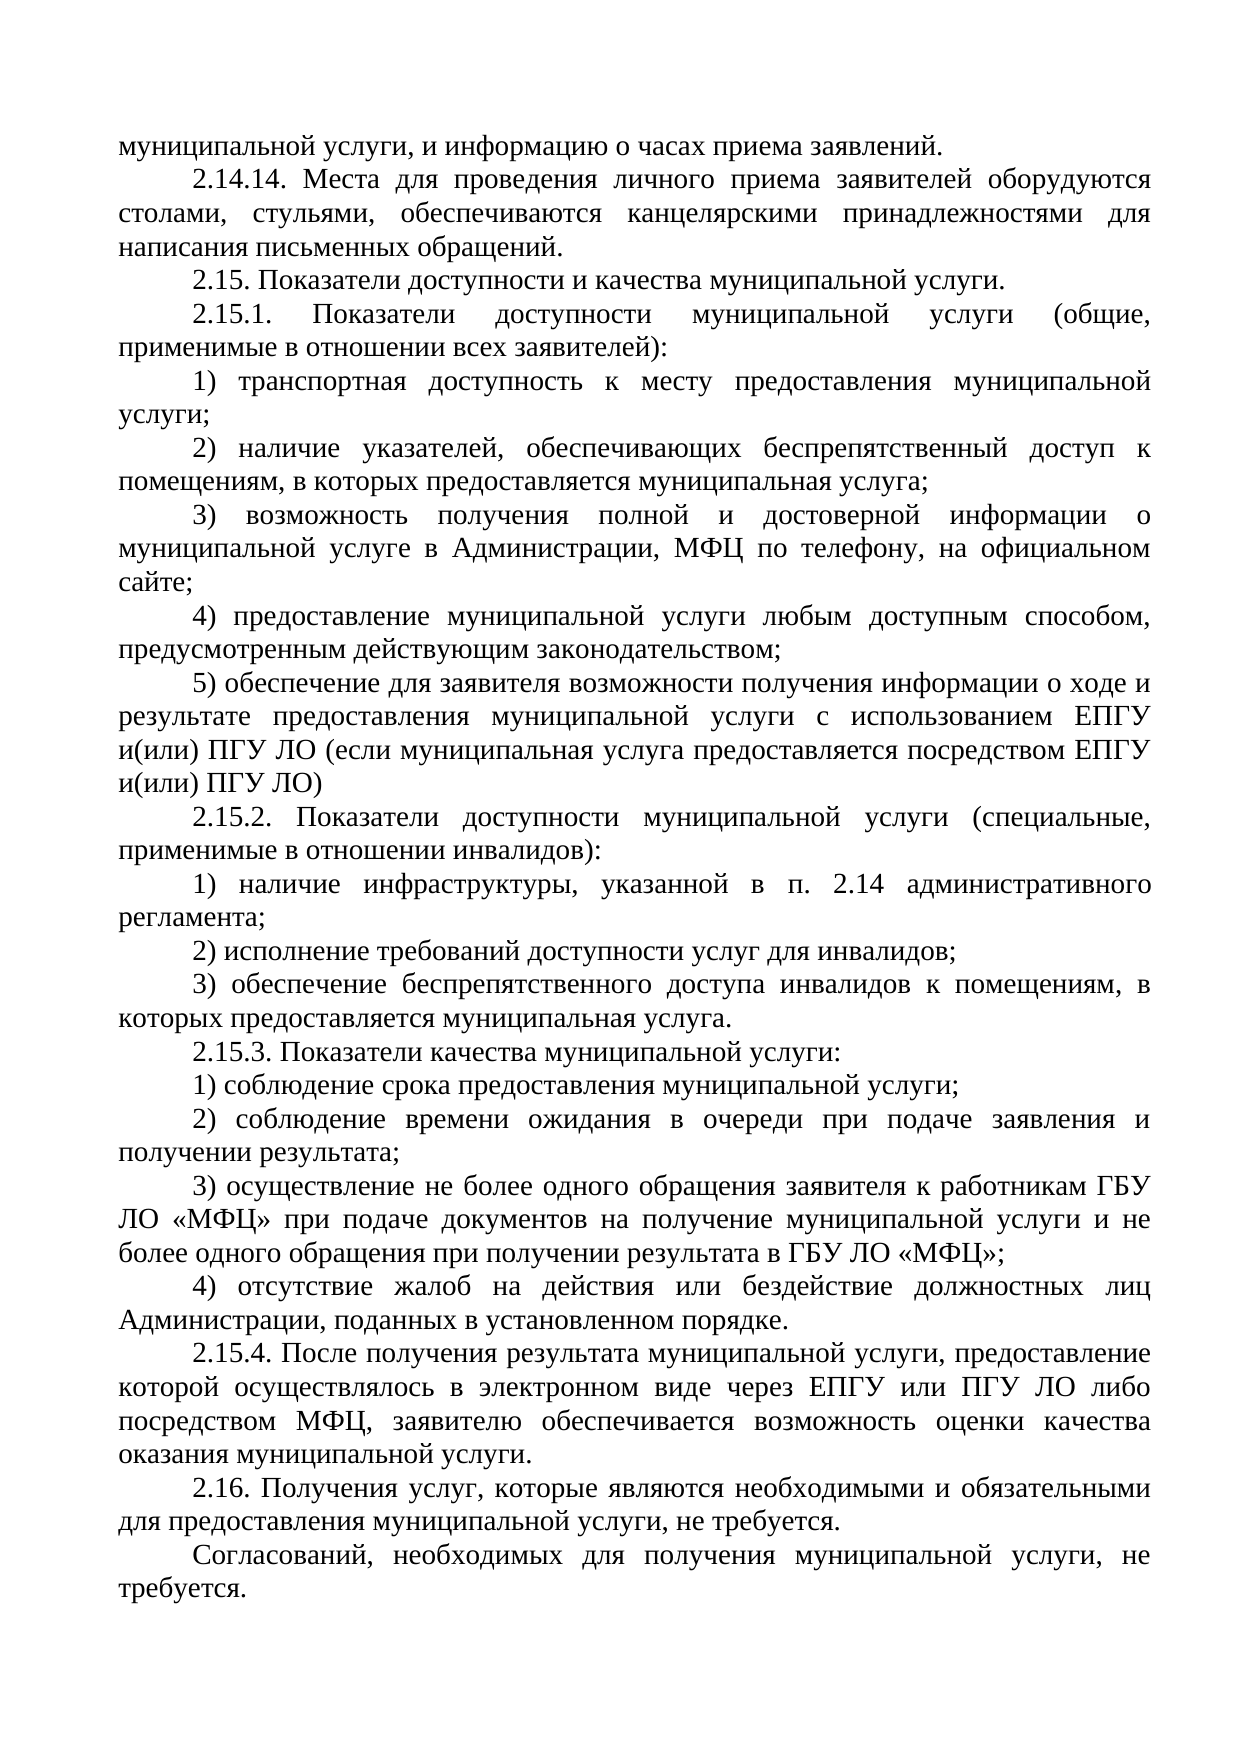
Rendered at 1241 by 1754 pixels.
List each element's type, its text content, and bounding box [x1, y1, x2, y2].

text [118, 128, 1152, 162]
text 2.15. Показатели доступности и качества муниципальной услуги. [118, 262, 1152, 296]
text 1) наличие инфраструктуры, указанной в п. 2.14 административного регламента; [118, 866, 1152, 933]
text 2.15.2. Показатели доступности муниципальной услуги (специальные, применимые в отношении инвалидов): [118, 799, 1152, 866]
text 2) соблюдение времени ожидания в очереди при подаче заявления и получении результата; [118, 1101, 1152, 1168]
text 2) исполнение требований доступности услуг для инвалидов; [118, 933, 1152, 967]
text 2) наличие указателей, обеспечивающих беспрепятственный доступ к помещениям, в которых предоставляется муниципальная услуга; [118, 430, 1152, 497]
text 2.15.3. Показатели качества муниципальной услуги: [118, 1034, 1152, 1067]
text 4) отсутствие жалоб на действия или бездействие должностных лиц Администрации, поданных в установленном порядке. [118, 1268, 1152, 1336]
text 3) возможность получения полной и достоверной информации о муниципальной услуге в Администрации, МФЦ по телефону, на официальном сайте; [118, 497, 1152, 598]
text 2.15.1. Показатели доступности муниципальной услуги (общие, применимые в отношении всех заявителей): [118, 296, 1152, 363]
text 5) обеспечение для заявителя возможности получения информации о ходе и результате предоставления муниципальной услуги с использованием ЕПГУ и(или) ПГУ ЛО (если муниципальная услуга предоставляется посредством ЕПГУ и(или) ПГУ ЛО) [118, 665, 1152, 799]
text 2.14.14. Места для проведения личного приема заявителей оборудуются столами, стульями, обеспечиваются канцелярскими принадлежностями для написания письменных обращений. [118, 162, 1152, 262]
text 3) обеспечение беспрепятственного доступа инвалидов к помещениям, в которых предоставляется муниципальная услуга. [118, 967, 1152, 1034]
text 3) осуществление не более одного обращения заявителя к работникам ГБУ ЛО «МФЦ» при подаче документов на получение муниципальной услуги и не более одного обращения при получении результата в ГБУ ЛО «МФЦ»; [118, 1168, 1152, 1268]
text 4) предоставление муниципальной услуги любым доступным способом, предусмотренным действующим законодательством; [118, 598, 1152, 665]
text Согласований, необходимых для получения муниципальной услуги, не требуется. [118, 1537, 1152, 1604]
text 1) транспортная доступность к месту предоставления муниципальной услуги; [118, 363, 1152, 430]
text 1) соблюдение срока предоставления муниципальной услуги; [118, 1067, 1152, 1101]
text 2.16. Получения услуг, которые являются необходимыми и обязательными для предоставления муниципальной услуги, не требуется. [118, 1470, 1152, 1537]
text 2.15.4. После получения результата муниципальной услуги, предоставление которой осуществлялось в электронном виде через ЕПГУ или ПГУ ЛО либо посредством МФЦ, заявителю обеспечивается возможность оценки качества оказания муниципальной услуги. [118, 1336, 1152, 1470]
